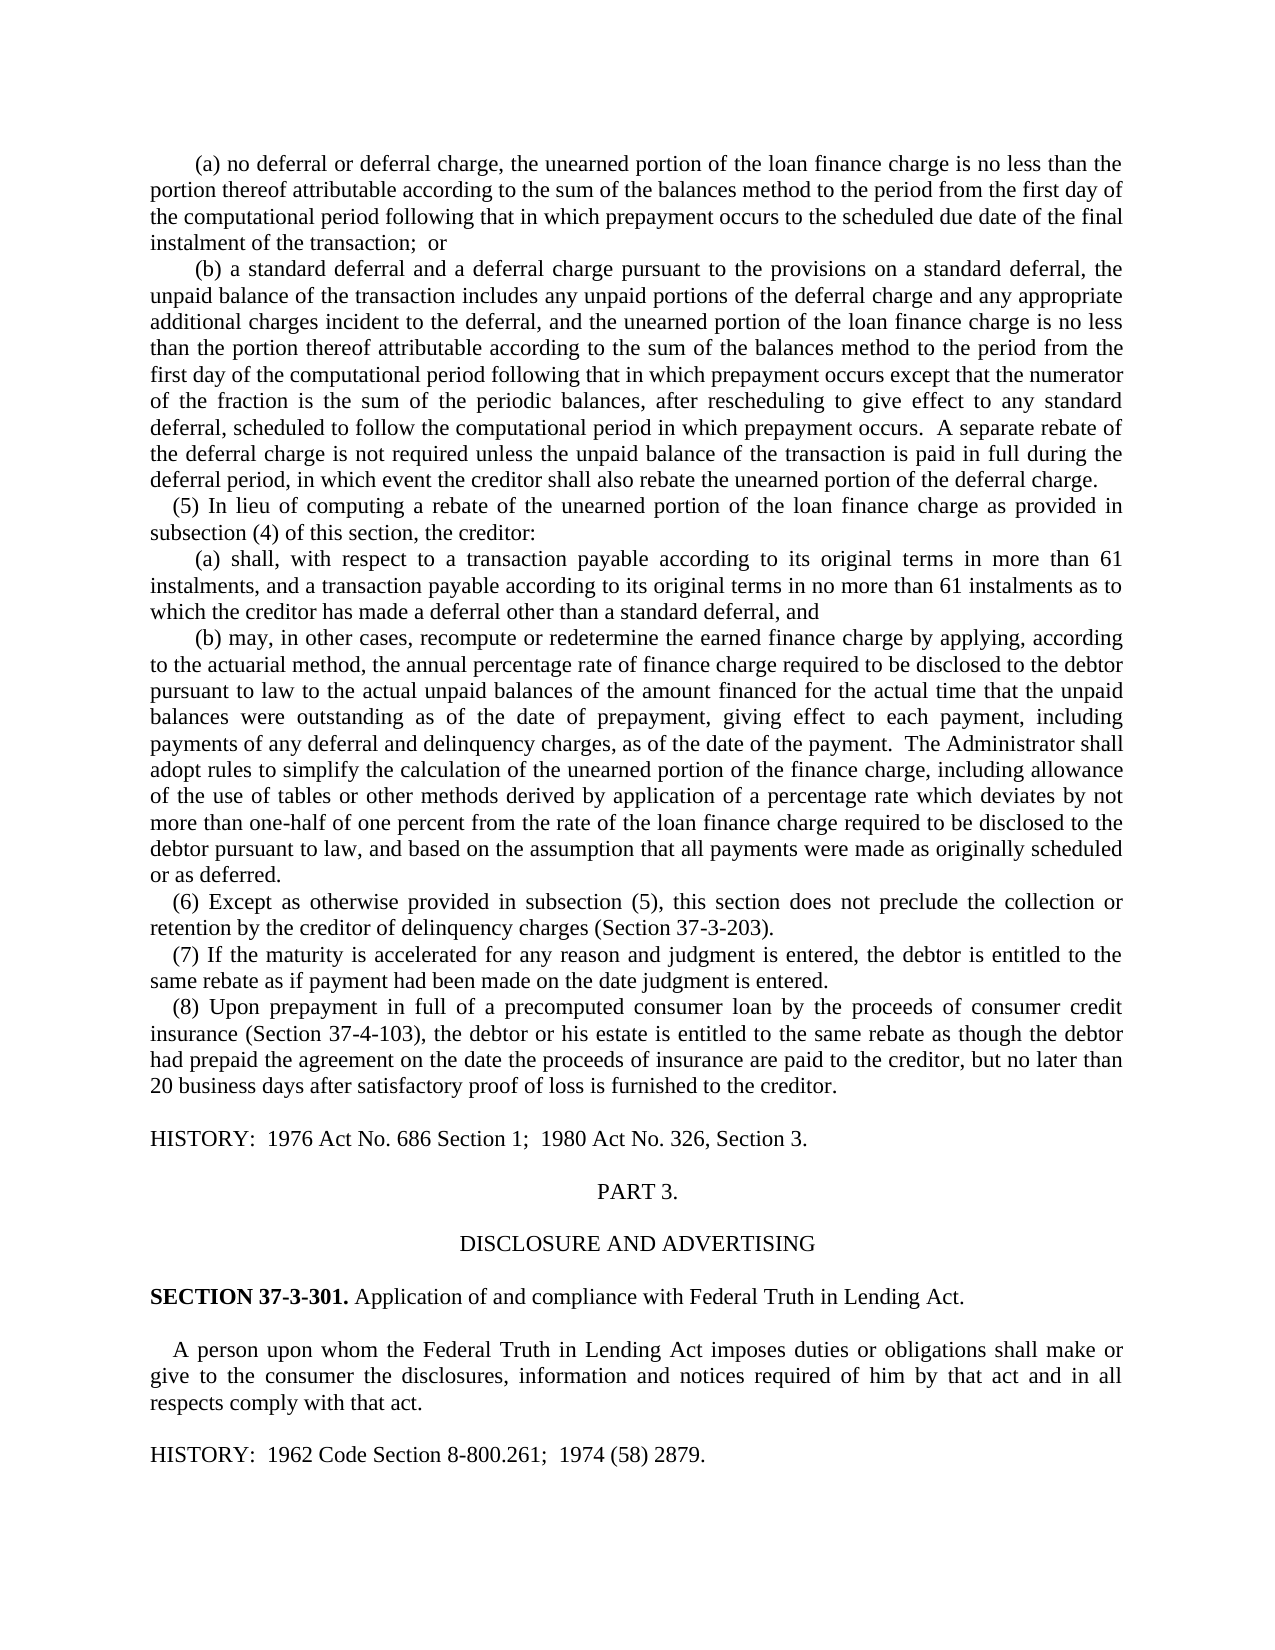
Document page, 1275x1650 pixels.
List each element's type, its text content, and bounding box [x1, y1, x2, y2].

text SECTION 37-3-301. Application of and compliance with Federal Truth in Lending Act. [150, 1283, 1125, 1309]
text (5) In lieu of computing a rebate of the unearned portion of the loan finance charge as provided in subsection (4) of this section, the creditor: [150, 493, 1125, 545]
text (6) Except as otherwise provided in subsection (5), this section does not preclude the collection or retention by the creditor of delinquency charges (Section 37-3-203). [150, 888, 1125, 941]
text PART 3. [150, 1178, 1125, 1204]
text (a) no deferral or deferral charge, the unearned portion of the loan finance charge is no less than the portion thereof attributable according to the sum of the balances method to the period from the first day of the computational period following that in which prepayment occurs to the scheduled due date of the final instalment of the transaction; or [150, 150, 1125, 255]
text (a) shall, with respect to a transaction payable according to its original terms in more than 61 instalments, and a transaction payable according to its original terms in no more than 61 instalments as to which the creditor has made a deferral other than a standard deferral, and [150, 545, 1125, 624]
text (7) If the maturity is accelerated for any reason and judgment is entered, the debtor is entitled to the same rebate as if payment had been made on the date judgment is entered. [150, 941, 1125, 993]
text (b) a standard deferral and a deferral charge pursuant to the provisions on a standard deferral, the unpaid balance of the transaction includes any unpaid portions of the deferral charge and any appropriate additional charges incident to the deferral, and the unearned portion of the loan finance charge is no less than the portion thereof attributable according to the sum of the balances method to the period from the first day of the computational period following that in which prepayment occurs except that the numerator of the fraction is the sum of the periodic balances, after rescheduling to give effect to any standard deferral, scheduled to follow the computational period in which prepayment occurs. A separate rebate of the deferral charge is not required unless the unpaid balance of the transaction is paid in full during the deferral period, in which event the creditor shall also rebate the unearned portion of the deferral charge. [150, 255, 1125, 493]
text HISTORY: 1976 Act No. 686 Section 1; 1980 Act No. 326, Section 3. [150, 1125, 1125, 1151]
text DISCLOSURE AND ADVERTISING [150, 1231, 1125, 1257]
text HISTORY: 1962 Code Section 8-800.261; 1974 (58) 2879. [150, 1441, 1125, 1468]
text (b) may, in other cases, recompute or redetermine the earned finance charge by applying, according to the actuarial method, the annual percentage rate of finance charge required to be disclosed to the debtor pursuant to law to the actual unpaid balances of the amount financed for the actual time that the unpaid balances were outstanding as of the date of prepayment, giving effect to each payment, including payments of any deferral and delinquency charges, as of the date of the payment. The Administrator shall adopt rules to simplify the calculation of the unearned portion of the finance charge, including allowance of the use of tables or other methods derived by application of a percentage rate which deviates by not more than one-half of one percent from the rate of the loan finance charge required to be disclosed to the debtor pursuant to law, and based on the assumption that all payments were made as originally scheduled or as deferred. [150, 624, 1125, 888]
text A person upon whom the Federal Truth in Lending Act imposes duties or obligations shall make or give to the consumer the disclosures, information and notices required of him by that act and in all respects comply with that act. [150, 1336, 1125, 1415]
text (8) Upon prepayment in full of a precomputed consumer loan by the proceeds of consumer credit insurance (Section 37-4-103), the debtor or his estate is entitled to the same rebate as though the debtor had prepaid the agreement on the date the proceeds of insurance are paid to the creditor, but no later than 20 business days after satisfactory proof of loss is furnished to the creditor. [150, 993, 1125, 1099]
